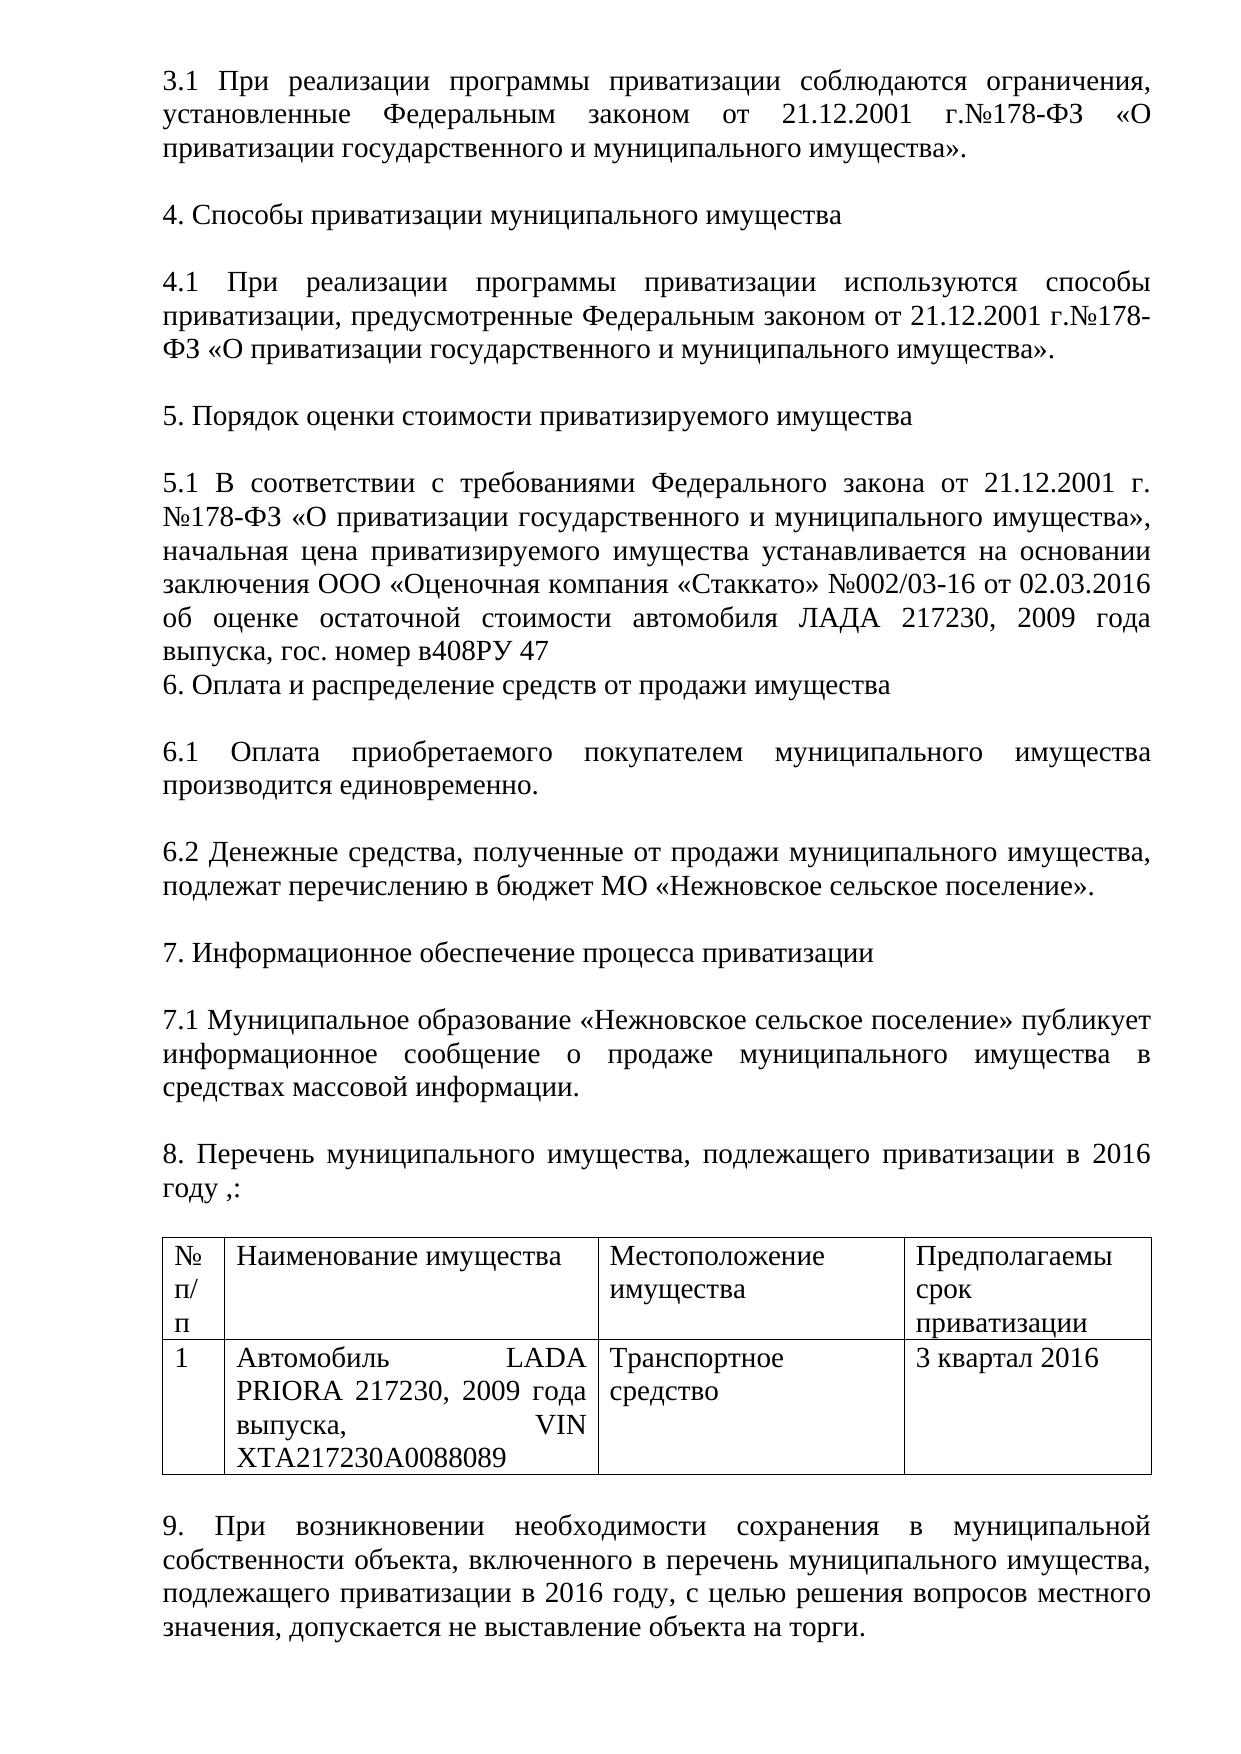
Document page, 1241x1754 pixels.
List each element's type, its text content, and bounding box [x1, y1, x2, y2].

text 7. Информационное обеспечение процесса приватизации [162, 935, 1152, 969]
table_cell 3 квартал 2016 [905, 1340, 1151, 1474]
text 6.1 Оплата приобретаемого покупателем муниципального имущества производится единовременно. [162, 734, 1152, 801]
table_header Наименование имущества [225, 1238, 598, 1339]
text 6. Оплата и распределение средств от продажи имущества [162, 667, 1152, 700]
text 6.2 Денежные средства, полученные от продажи муниципального имущества, подлежат перечислению в бюджет МО «Нежновское сельское поселение». [162, 834, 1152, 902]
text 9. При возникновении необходимости сохранения в муниципальной собственности объекта, включенного в перечень муниципального имущества, подлежащего приватизации в 2016 году, с целью решения вопросов местного значения, допускается не выставление объекта на торги. [162, 1508, 1152, 1643]
text 5. Порядок оценки стоимости приватизируемого имущества [162, 398, 1152, 432]
text 7.1 Муниципальное образование «Нежновское сельское поселение» публикует информационное сообщение о продаже муниципального имущества в средствах массовой информации. [162, 1002, 1152, 1103]
text 4.1 При реализации программы приватизации используются способы приватизации, предусмотренные Федеральным законом от 21.12.2001 г.№178-ФЗ «О приватизации государственного и муниципального имущества». [162, 264, 1152, 365]
table_cell 1 [163, 1340, 224, 1474]
text 8. Перечень муниципального имущества, подлежащего приватизации в 2016 году ,: [162, 1136, 1152, 1203]
table_header Предполагаемы срок приватизации [905, 1238, 1151, 1339]
text 5.1 В соответствии с требованиями Федерального закона от 21.12.2001 г.№178-ФЗ «О приватизации государственного и муниципального имущества», начальная цена приватизируемого имущества устанавливается на основании заключения ООО «Оценочная компания «Стаккато» №002/03-16 от 02.03.2016 об оценке остаточной стоимости автомобиля ЛАДА 217230, 2009 года выпуска, гос. номер в408РУ 47 [162, 466, 1152, 667]
table_cell Транспортное средство [599, 1340, 904, 1474]
text 3.1 При реализации программы приватизации соблюдаются ограничения, установленные Федеральным законом от 21.12.2001 г.№178-ФЗ «О приватизации государственного и муниципального имущества». [162, 63, 1152, 164]
table_header Местоположение имущества [599, 1238, 904, 1339]
table_cell Автомобиль LADA PRIORA 217230, 2009 года выпуска, VIN XTA217230А0088089 [225, 1340, 598, 1474]
text 4. Способы приватизации муниципального имущества [162, 197, 1152, 231]
table_header № п/п [163, 1238, 224, 1339]
